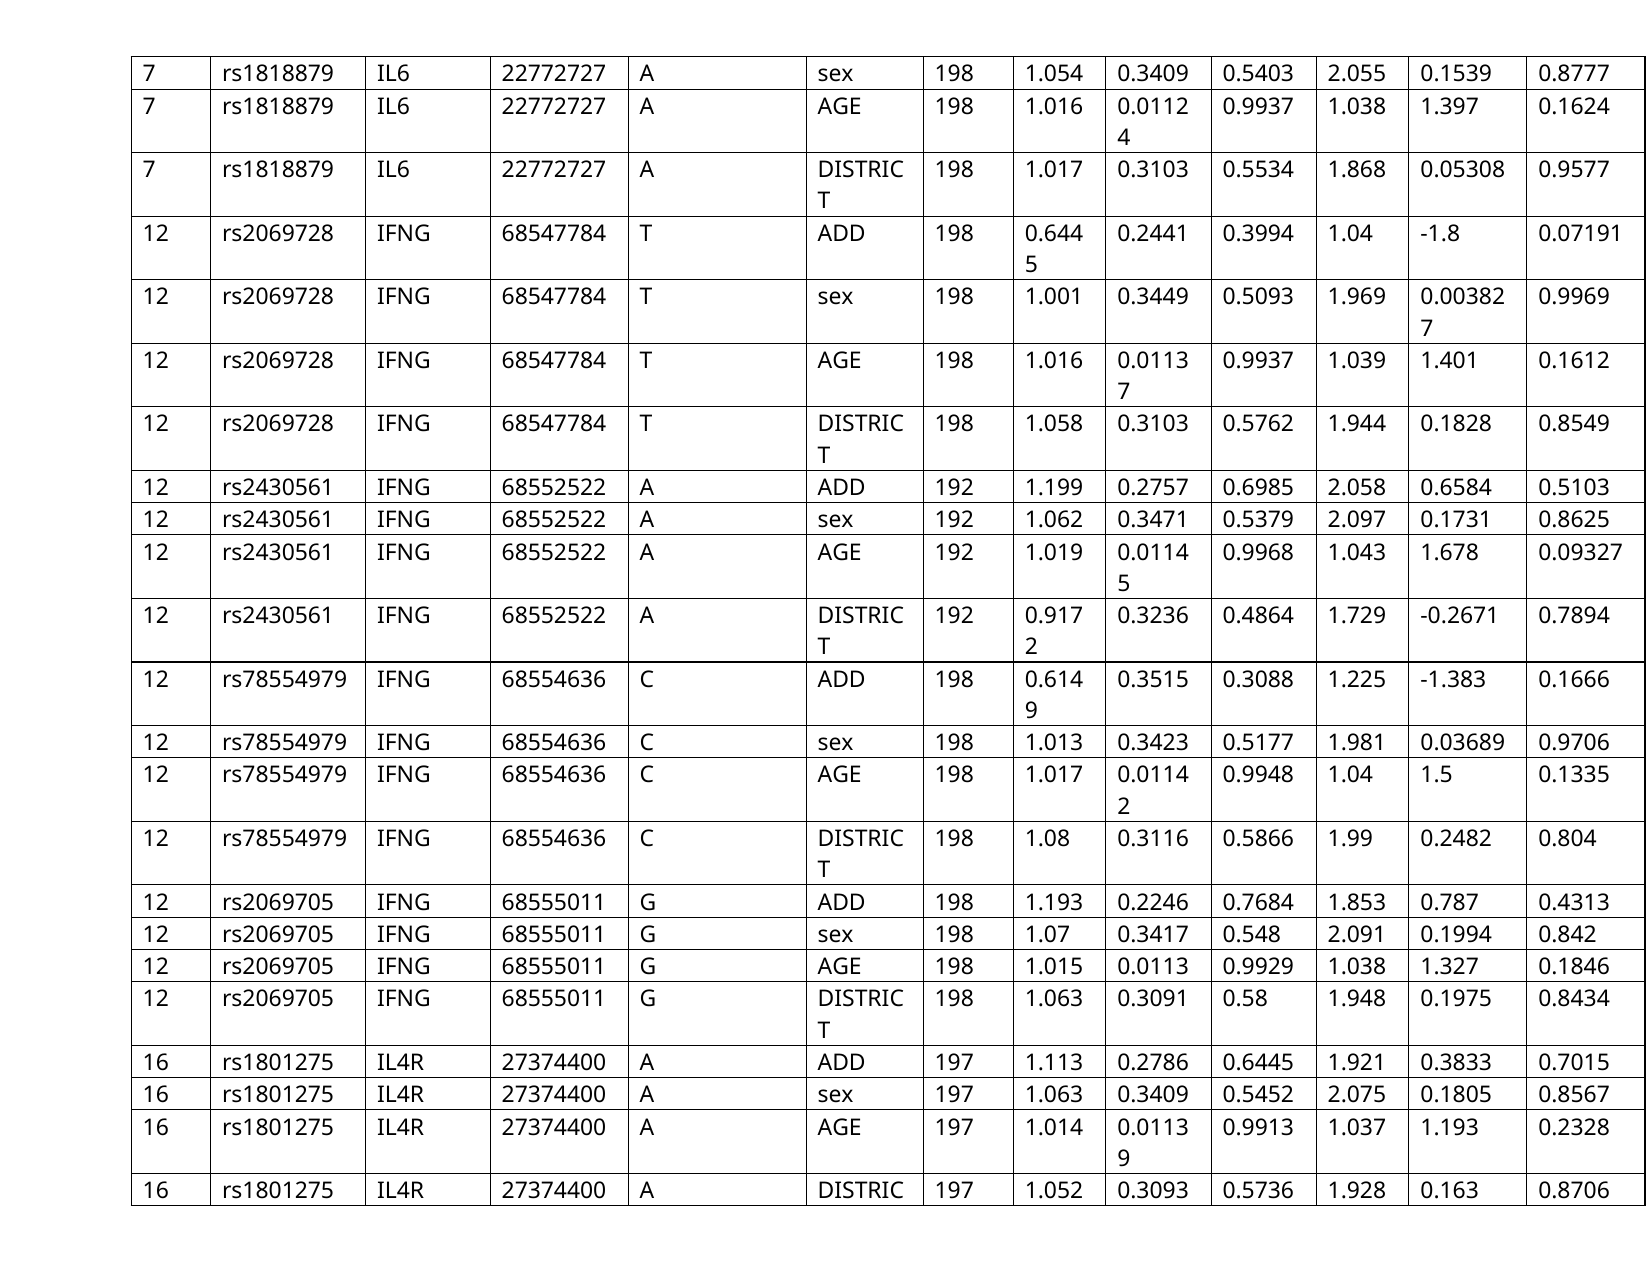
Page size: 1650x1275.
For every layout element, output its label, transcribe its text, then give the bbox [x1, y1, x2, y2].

table_cell 0.9948 [1212, 758, 1316, 821]
table_cell 0.5093 [1212, 280, 1316, 343]
table_cell 198 [924, 90, 1013, 152]
table_cell 0.1539 [1409, 57, 1526, 88]
table_cell 198 [924, 918, 1013, 949]
table_cell 1.052 [1014, 1174, 1105, 1205]
table_cell 0.1975 [1409, 982, 1526, 1045]
table_cell rs2430561 [211, 503, 365, 534]
table_cell 68547784 [491, 407, 628, 470]
table_cell rs2069705 [211, 950, 365, 981]
table_cell 1.981 [1317, 726, 1408, 757]
table_cell T [629, 217, 806, 279]
table_cell AGE [807, 950, 923, 981]
table_cell G [629, 982, 806, 1045]
table_cell 22772727 [491, 90, 628, 152]
table_cell 12 [132, 726, 210, 757]
table_cell 0.1805 [1409, 1078, 1526, 1109]
table_cell ADD [807, 471, 923, 502]
table_cell 0.163 [1409, 1174, 1526, 1205]
table_cell 198 [924, 726, 1013, 757]
table_cell 0.8777 [1527, 57, 1644, 88]
table_cell 0.2482 [1409, 822, 1526, 884]
table_cell 1.062 [1014, 503, 1105, 534]
table_cell 0.4864 [1212, 599, 1316, 661]
table_cell DISTRICT [807, 822, 923, 884]
table_cell 0.5403 [1212, 57, 1316, 88]
table_cell rs1801275 [211, 1174, 365, 1205]
table_cell 27374400 [491, 1110, 628, 1173]
table_cell AGE [807, 535, 923, 598]
table_cell 68555011 [491, 885, 628, 917]
table_cell 0.3103 [1106, 407, 1211, 470]
table_cell 0.5762 [1212, 407, 1316, 470]
table_cell A [629, 1078, 806, 1109]
table_cell 12 [132, 663, 210, 725]
table_cell 0.9968 [1212, 535, 1316, 598]
table_cell C [629, 758, 806, 821]
table_cell 22772727 [491, 153, 628, 216]
table_cell AGE [807, 344, 923, 406]
table_cell G [629, 885, 806, 917]
table_cell IFNG [366, 503, 490, 534]
table_cell 198 [924, 822, 1013, 884]
table_cell 0.5452 [1212, 1078, 1316, 1109]
table_cell 2.058 [1317, 471, 1408, 502]
table_cell 0.07191 [1527, 217, 1644, 279]
table_cell rs78554979 [211, 663, 365, 725]
table_cell 1.017 [1014, 758, 1105, 821]
table_cell 12 [132, 535, 210, 598]
table_cell 1.868 [1317, 153, 1408, 216]
table_cell 0.3409 [1106, 1078, 1211, 1109]
table_cell 198 [924, 57, 1013, 88]
table_cell 68554636 [491, 663, 628, 725]
table_cell 68554636 [491, 726, 628, 757]
table_cell IFNG [366, 885, 490, 917]
table_cell 197 [924, 1110, 1013, 1173]
table_cell 12 [132, 822, 210, 884]
table_cell 27374400 [491, 1174, 628, 1205]
table_cell A [629, 535, 806, 598]
table_cell 197 [924, 1046, 1013, 1077]
table_cell A [629, 57, 806, 88]
table_cell IFNG [366, 599, 490, 661]
table_cell ADD [807, 1046, 923, 1077]
table_cell 1.07 [1014, 918, 1105, 949]
table_cell 16 [132, 1046, 210, 1077]
table_cell 0.2441 [1106, 217, 1211, 279]
table_cell rs1801275 [211, 1046, 365, 1077]
table_cell 12 [132, 344, 210, 406]
table_cell IFNG [366, 982, 490, 1045]
table_cell 1.99 [1317, 822, 1408, 884]
table_cell C [629, 663, 806, 725]
table_cell IFNG [366, 217, 490, 279]
table_cell IFNG [366, 407, 490, 470]
table_cell A [629, 1174, 806, 1205]
table_cell 198 [924, 344, 1013, 406]
table_cell IFNG [366, 918, 490, 949]
table_cell 0.1666 [1527, 663, 1644, 725]
table_cell 68555011 [491, 982, 628, 1045]
table_cell 1.016 [1014, 344, 1105, 406]
table_cell 198 [924, 950, 1013, 981]
table_cell 1.969 [1317, 280, 1408, 343]
table_cell IFNG [366, 535, 490, 598]
table_cell DISTRICT [807, 153, 923, 216]
table_cell 1.199 [1014, 471, 1105, 502]
table_cell 198 [924, 153, 1013, 216]
table_cell 12 [132, 407, 210, 470]
table_cell 1.063 [1014, 982, 1105, 1045]
table_cell 68555011 [491, 950, 628, 981]
table_cell 0.01145 [1106, 535, 1211, 598]
table_cell 7 [132, 57, 210, 88]
table_cell 1.013 [1014, 726, 1105, 757]
table_cell 0.1846 [1527, 950, 1644, 981]
table_cell 0.6445 [1212, 1046, 1316, 1077]
table_cell 1.401 [1409, 344, 1526, 406]
table_cell 0.3088 [1212, 663, 1316, 725]
table_cell A [629, 1110, 806, 1173]
table_cell 0.3417 [1106, 918, 1211, 949]
table_cell IFNG [366, 950, 490, 981]
table_cell IFNG [366, 344, 490, 406]
table_cell 27374400 [491, 1078, 628, 1109]
table_cell IL6 [366, 153, 490, 216]
table_cell 0.1828 [1409, 407, 1526, 470]
table_cell 1.944 [1317, 407, 1408, 470]
table_cell 68552522 [491, 471, 628, 502]
table_cell 1.921 [1317, 1046, 1408, 1077]
table_cell 0.9706 [1527, 726, 1644, 757]
table_cell 0.0113 [1106, 950, 1211, 981]
table_cell 0.8549 [1527, 407, 1644, 470]
table_cell rs1801275 [211, 1078, 365, 1109]
table_cell 0.1624 [1527, 90, 1644, 152]
table_cell 0.5866 [1212, 822, 1316, 884]
table_cell DISTRICT [807, 1174, 923, 1205]
table_cell 27374400 [491, 1046, 628, 1077]
table_cell 192 [924, 471, 1013, 502]
table_cell 198 [924, 217, 1013, 279]
table_cell ADD [807, 885, 923, 917]
table_cell rs2069728 [211, 407, 365, 470]
table_cell 1.853 [1317, 885, 1408, 917]
table_cell 192 [924, 535, 1013, 598]
table_cell 12 [132, 217, 210, 279]
table_cell 0.7015 [1527, 1046, 1644, 1077]
table_cell rs1801275 [211, 1110, 365, 1173]
table_cell 0.5379 [1212, 503, 1316, 534]
table_cell 0.787 [1409, 885, 1526, 917]
table_cell sex [807, 280, 923, 343]
table_cell 198 [924, 982, 1013, 1045]
table_cell 1.5 [1409, 758, 1526, 821]
table_cell 12 [132, 918, 210, 949]
table_cell 1.193 [1014, 885, 1105, 917]
table_cell 0.1994 [1409, 918, 1526, 949]
table_cell 0.9969 [1527, 280, 1644, 343]
table_cell 1.038 [1317, 950, 1408, 981]
table_cell AGE [807, 758, 923, 821]
table_cell 1.058 [1014, 407, 1105, 470]
table_cell IFNG [366, 726, 490, 757]
table_cell 1.001 [1014, 280, 1105, 343]
table_cell 0.9172 [1014, 599, 1105, 661]
table_cell 0.1335 [1527, 758, 1644, 821]
table_cell 7 [132, 153, 210, 216]
table_cell 1.113 [1014, 1046, 1105, 1077]
table_cell 0.01142 [1106, 758, 1211, 821]
table_cell 0.2757 [1106, 471, 1211, 502]
table_cell rs2069705 [211, 885, 365, 917]
table_cell rs78554979 [211, 758, 365, 821]
table_cell 0.2328 [1527, 1110, 1644, 1173]
table_cell 1.327 [1409, 950, 1526, 981]
table_cell 1.193 [1409, 1110, 1526, 1173]
table_cell -0.2671 [1409, 599, 1526, 661]
table_cell 0.6445 [1014, 217, 1105, 279]
table_cell 12 [132, 950, 210, 981]
table_cell sex [807, 503, 923, 534]
table_cell rs2430561 [211, 471, 365, 502]
table_cell 0.3093 [1106, 1174, 1211, 1205]
table_cell rs2069705 [211, 918, 365, 949]
table_cell 68552522 [491, 599, 628, 661]
table_cell rs2069728 [211, 280, 365, 343]
table_cell G [629, 918, 806, 949]
table_cell 0.8567 [1527, 1078, 1644, 1109]
table_cell 0.3116 [1106, 822, 1211, 884]
table_cell rs1818879 [211, 90, 365, 152]
table_cell T [629, 280, 806, 343]
table_cell 7 [132, 90, 210, 152]
table_cell ADD [807, 663, 923, 725]
table_cell IL4R [366, 1078, 490, 1109]
table_cell 1.397 [1409, 90, 1526, 152]
table_cell 68547784 [491, 344, 628, 406]
table_cell sex [807, 726, 923, 757]
table_cell 192 [924, 599, 1013, 661]
table_cell C [629, 822, 806, 884]
table_cell 68552522 [491, 535, 628, 598]
table_cell 0.8706 [1527, 1174, 1644, 1205]
table_cell 0.9937 [1212, 90, 1316, 152]
table_cell A [629, 599, 806, 661]
table_cell 0.3091 [1106, 982, 1211, 1045]
table_cell IL4R [366, 1174, 490, 1205]
table_cell 0.3236 [1106, 599, 1211, 661]
table_cell 0.3409 [1106, 57, 1211, 88]
table_cell 1.04 [1317, 758, 1408, 821]
table_cell rs2430561 [211, 535, 365, 598]
table_cell 0.8434 [1527, 982, 1644, 1045]
table_cell 12 [132, 599, 210, 661]
table_cell 198 [924, 758, 1013, 821]
table_cell 197 [924, 1078, 1013, 1109]
table_cell 0.9929 [1212, 950, 1316, 981]
table_cell 0.003827 [1409, 280, 1526, 343]
table_cell 0.1731 [1409, 503, 1526, 534]
table_cell rs2069705 [211, 982, 365, 1045]
table_cell 0.5534 [1212, 153, 1316, 216]
table_cell 68554636 [491, 758, 628, 821]
table_cell 2.055 [1317, 57, 1408, 88]
table_cell rs2069728 [211, 344, 365, 406]
table_cell sex [807, 1078, 923, 1109]
table_cell 1.063 [1014, 1078, 1105, 1109]
table_cell A [629, 503, 806, 534]
table_cell 12 [132, 758, 210, 821]
table_cell 1.054 [1014, 57, 1105, 88]
table_cell 0.3449 [1106, 280, 1211, 343]
table_cell 0.05308 [1409, 153, 1526, 216]
table_cell 1.017 [1014, 153, 1105, 216]
table_cell 1.016 [1014, 90, 1105, 152]
table_cell 1.729 [1317, 599, 1408, 661]
table_cell 16 [132, 1174, 210, 1205]
table_cell 1.948 [1317, 982, 1408, 1045]
table_cell 0.7894 [1527, 599, 1644, 661]
table_cell 0.2246 [1106, 885, 1211, 917]
table_cell 2.097 [1317, 503, 1408, 534]
table_cell 0.6584 [1409, 471, 1526, 502]
table_cell T [629, 344, 806, 406]
table_cell IL6 [366, 57, 490, 88]
table_cell 0.01139 [1106, 1110, 1211, 1173]
table_cell rs78554979 [211, 726, 365, 757]
table_cell 0.5177 [1212, 726, 1316, 757]
table_cell 16 [132, 1110, 210, 1173]
table_cell sex [807, 57, 923, 88]
table_cell 1.015 [1014, 950, 1105, 981]
table_cell 198 [924, 663, 1013, 725]
table_cell IFNG [366, 758, 490, 821]
table_cell 2.091 [1317, 918, 1408, 949]
table_cell -1.8 [1409, 217, 1526, 279]
table_cell 12 [132, 503, 210, 534]
table_cell C [629, 726, 806, 757]
table_cell IL6 [366, 90, 490, 152]
table_cell 1.039 [1317, 344, 1408, 406]
table_cell 198 [924, 280, 1013, 343]
table_cell 0.842 [1527, 918, 1644, 949]
table_cell 1.225 [1317, 663, 1408, 725]
table_cell 1.037 [1317, 1110, 1408, 1173]
table_cell ADD [807, 217, 923, 279]
table_cell 0.3103 [1106, 153, 1211, 216]
table_cell 12 [132, 982, 210, 1045]
table_cell 0.4313 [1527, 885, 1644, 917]
table_cell 0.6149 [1014, 663, 1105, 725]
table_cell rs2069728 [211, 217, 365, 279]
table_cell 197 [924, 1174, 1013, 1205]
table_cell 0.8625 [1527, 503, 1644, 534]
table_cell IFNG [366, 280, 490, 343]
table_cell AGE [807, 1110, 923, 1173]
table_cell 0.9577 [1527, 153, 1644, 216]
table_cell rs2430561 [211, 599, 365, 661]
table_cell 68547784 [491, 217, 628, 279]
table_cell rs1818879 [211, 57, 365, 88]
table_cell A [629, 471, 806, 502]
table_cell 0.3515 [1106, 663, 1211, 725]
table_cell 68547784 [491, 280, 628, 343]
table_cell 0.01124 [1106, 90, 1211, 152]
table_cell G [629, 950, 806, 981]
table_cell IFNG [366, 471, 490, 502]
table_cell 0.5103 [1527, 471, 1644, 502]
table_cell 2.075 [1317, 1078, 1408, 1109]
table_cell 12 [132, 885, 210, 917]
table_cell 0.01137 [1106, 344, 1211, 406]
table_cell IFNG [366, 663, 490, 725]
table_cell 0.548 [1212, 918, 1316, 949]
table_cell 1.928 [1317, 1174, 1408, 1205]
table_cell 1.038 [1317, 90, 1408, 152]
table_cell DISTRICT [807, 599, 923, 661]
table_cell 68554636 [491, 822, 628, 884]
table_cell A [629, 153, 806, 216]
table_cell 198 [924, 407, 1013, 470]
table_cell 0.58 [1212, 982, 1316, 1045]
table_cell 0.9937 [1212, 344, 1316, 406]
table_cell T [629, 407, 806, 470]
table_cell IFNG [366, 822, 490, 884]
table_cell IL4R [366, 1046, 490, 1077]
table_cell 1.014 [1014, 1110, 1105, 1173]
table_cell 0.804 [1527, 822, 1644, 884]
table_cell 0.3994 [1212, 217, 1316, 279]
table_cell 0.5736 [1212, 1174, 1316, 1205]
table_cell 0.3471 [1106, 503, 1211, 534]
table_cell 0.3833 [1409, 1046, 1526, 1077]
table_cell 198 [924, 885, 1013, 917]
table_cell 1.043 [1317, 535, 1408, 598]
table_cell A [629, 90, 806, 152]
table_cell -1.383 [1409, 663, 1526, 725]
table_cell 16 [132, 1078, 210, 1109]
table_cell 68555011 [491, 918, 628, 949]
table_cell 22772727 [491, 57, 628, 88]
table_cell IL4R [366, 1110, 490, 1173]
table_cell rs78554979 [211, 822, 365, 884]
table_cell rs1818879 [211, 153, 365, 216]
table_cell AGE [807, 90, 923, 152]
table_cell 192 [924, 503, 1013, 534]
table_cell 0.9913 [1212, 1110, 1316, 1173]
table_cell DISTRICT [807, 982, 923, 1045]
table_cell 0.7684 [1212, 885, 1316, 917]
table_cell 0.6985 [1212, 471, 1316, 502]
table_cell 0.2786 [1106, 1046, 1211, 1077]
table_cell DISTRICT [807, 407, 923, 470]
table_cell 0.1612 [1527, 344, 1644, 406]
table_cell 1.019 [1014, 535, 1105, 598]
table_cell 0.09327 [1527, 535, 1644, 598]
table_cell 1.04 [1317, 217, 1408, 279]
table_cell 1.678 [1409, 535, 1526, 598]
table_cell A [629, 1046, 806, 1077]
table_cell sex [807, 918, 923, 949]
table_cell 0.3423 [1106, 726, 1211, 757]
table_cell 68552522 [491, 503, 628, 534]
table_cell 1.08 [1014, 822, 1105, 884]
table_cell 12 [132, 471, 210, 502]
table_cell 0.03689 [1409, 726, 1526, 757]
table_cell 12 [132, 280, 210, 343]
